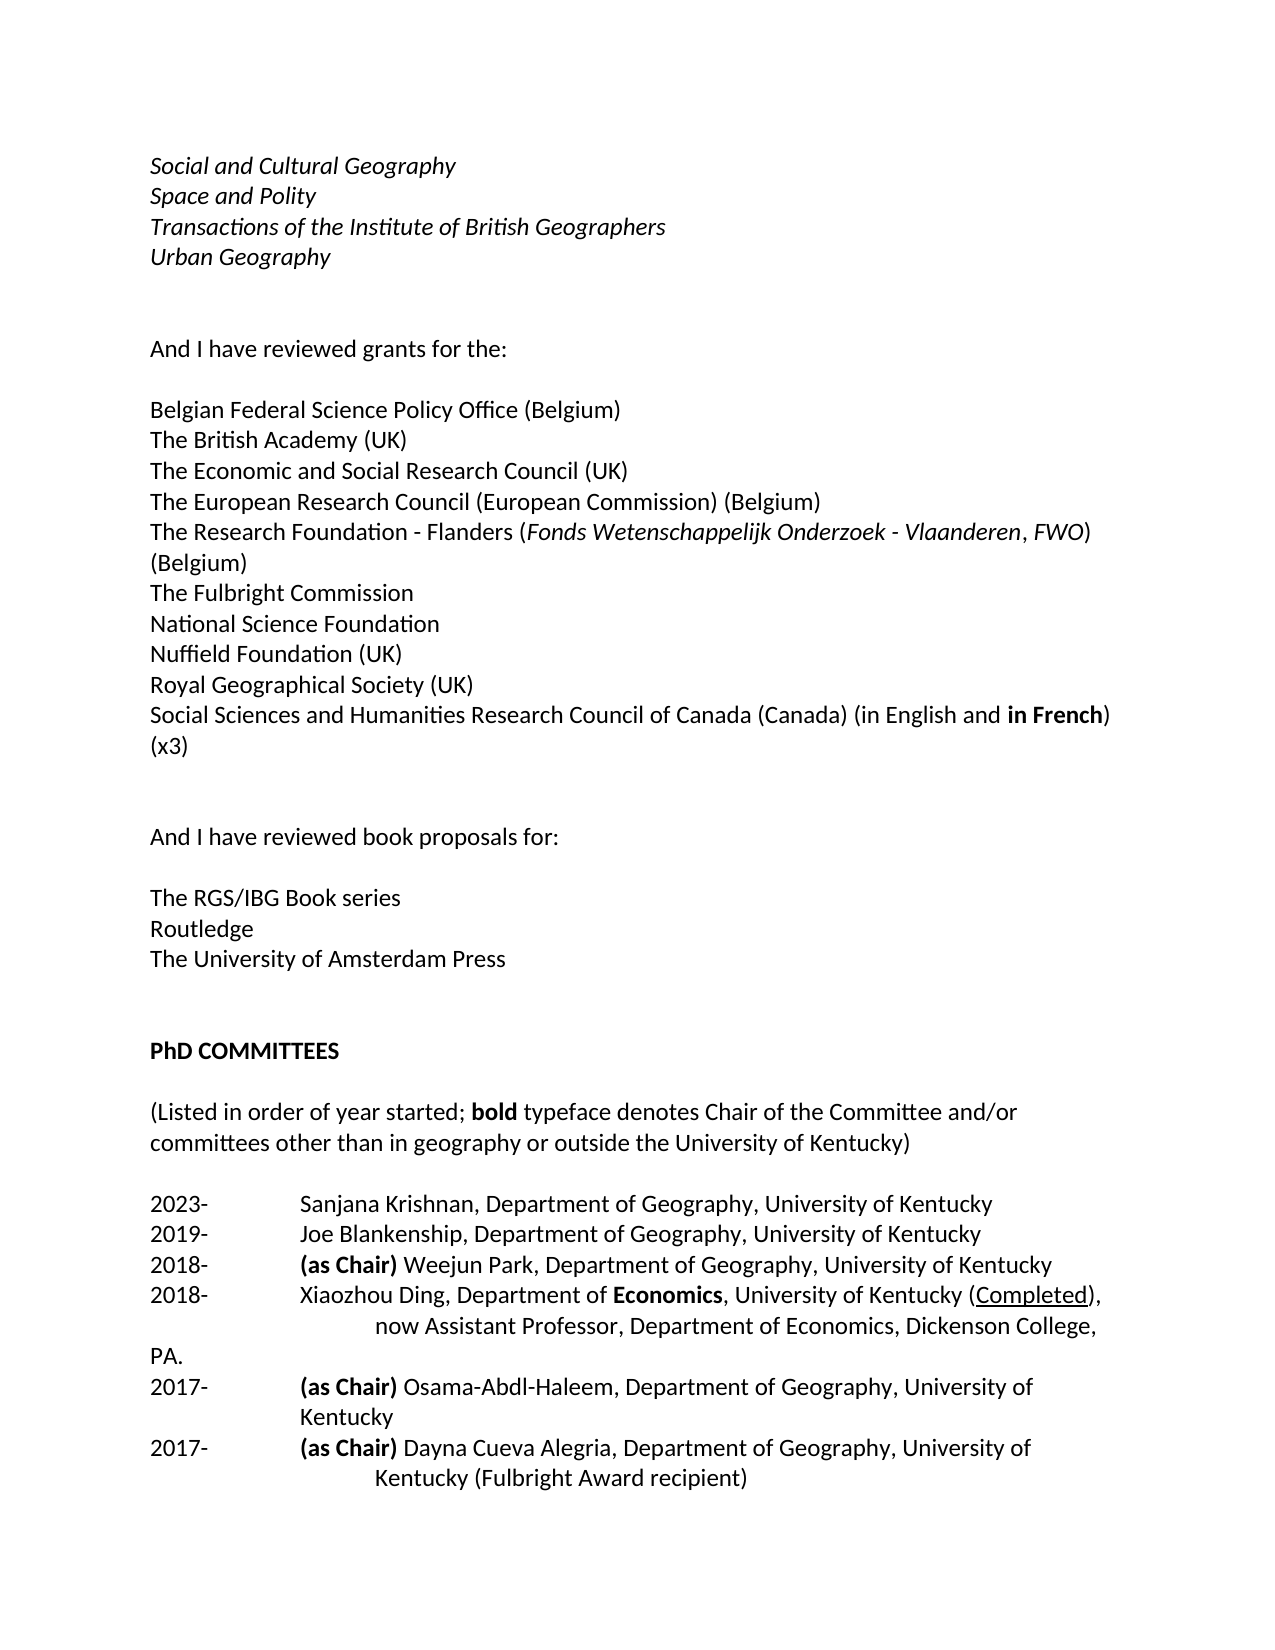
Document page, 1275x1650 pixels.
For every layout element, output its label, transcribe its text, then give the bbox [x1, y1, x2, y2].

text 2018- Xiaozhou Ding, Department of Economics, University of Kentucky (Completed), now Assistant Professor, Department of Economics, Dickenson College, PA. [150, 1279, 1125, 1371]
text Social and Cultural Geography [150, 150, 1125, 181]
text The Research Foundation - Flanders (Fonds Wetenschappelijk Onderzoek - Vlaanderen, FWO) (Belgium) [150, 516, 1125, 577]
text Space and Polity [150, 181, 1125, 211]
text Social Sciences and Humanities Research Council of Canada (Canada) (in English and in French) (x3) [150, 699, 1125, 760]
text Transactions of the Institute of British Geographers [150, 211, 1125, 242]
text Nuffield Foundation (UK) [150, 638, 1125, 669]
text Urban Geography [150, 242, 1125, 272]
text Royal Geographical Society (UK) [150, 669, 1125, 699]
text The Fulbright Commission [150, 577, 1125, 608]
text 2017- (as Chair) Dayna Cueva Alegria, Department of Geography, University of Kentucky (Fulbright Award recipient) [150, 1432, 1125, 1493]
text The RGS/IBG Book series [150, 882, 1125, 913]
text The Economic and Social Research Council (UK) [150, 455, 1125, 486]
text The University of Amsterdam Press [150, 943, 1125, 974]
text The British Academy (UK) [150, 425, 1125, 455]
text And I have reviewed grants for the: [150, 333, 1125, 364]
text Routledge [150, 913, 1125, 943]
text 2017- (as Chair) Osama-Abdl-Haleem, Department of Geography, University of Kentucky [150, 1371, 1125, 1432]
text 2018- (as Chair) Weejun Park, Department of Geography, University of Kentucky [150, 1249, 1125, 1279]
text PhD COMMITTEES [150, 1035, 1125, 1066]
text 2019- Joe Blankenship, Department of Geography, University of Kentucky [150, 1218, 1125, 1249]
text And I have reviewed book proposals for: [150, 821, 1125, 852]
text (Listed in order of year started; bold typeface denotes Chair of the Committee and/or committees other than in geography or outside the University of Kentucky) [150, 1096, 1125, 1157]
text The European Research Council (European Commission) (Belgium) [150, 486, 1125, 516]
text Belgian Federal Science Policy Office (Belgium) [150, 394, 1125, 425]
text National Science Foundation [150, 608, 1125, 638]
text 2023- Sanjana Krishnan, Department of Geography, University of Kentucky [150, 1188, 1125, 1218]
